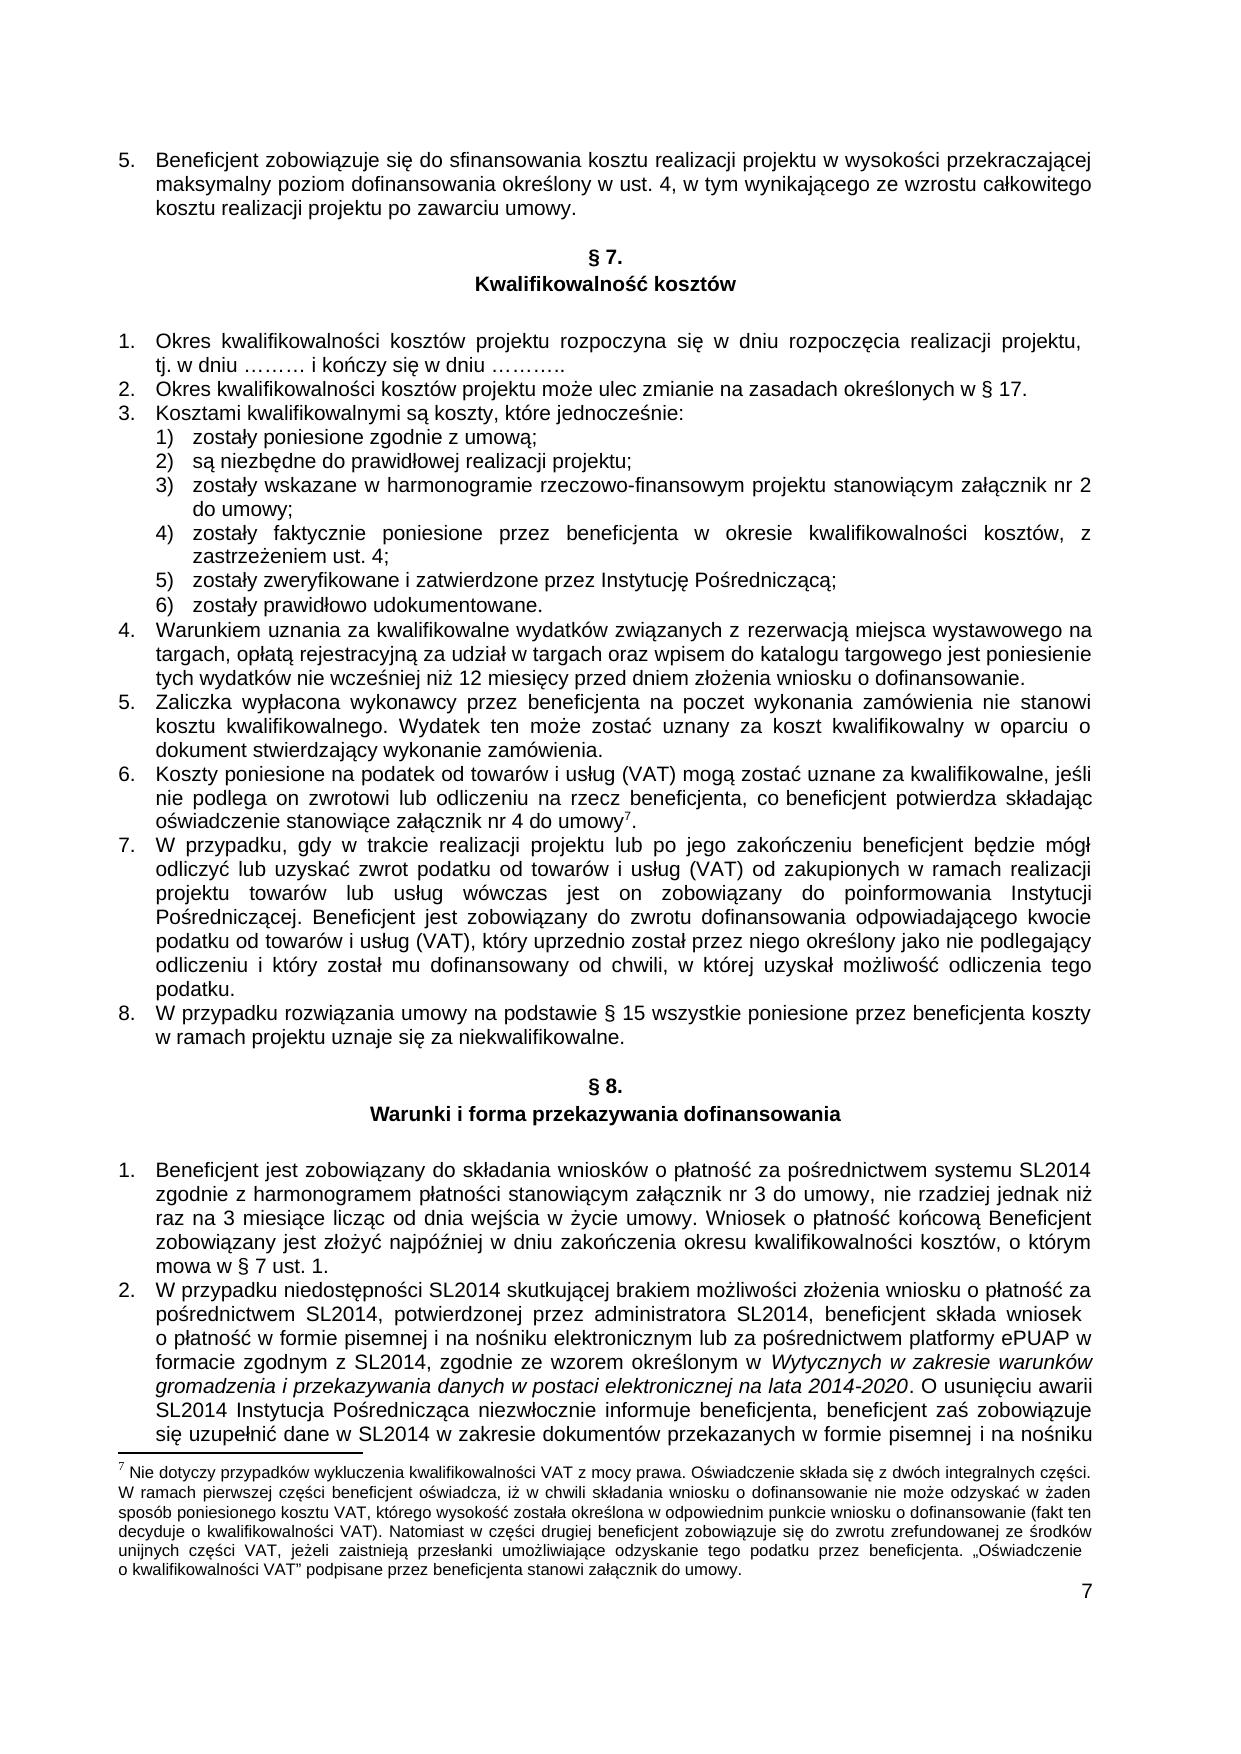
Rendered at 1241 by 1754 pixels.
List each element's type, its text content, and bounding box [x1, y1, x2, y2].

list Warunkiem uznania za kwalifikowalne wydatków związanych z rezerwacją miejsca wystawowego na targach, opłatą rejestracyjną za udział w targach oraz wpisem do katalogu targowego jest poniesienie tych wydatków nie wcześniej niż 12 miesięcy przed dniem złożenia wniosku o dofinansowanie. [118, 618, 1093, 689]
list zostały wskazane w harmonogramie rzeczowo-finansowym projektu stanowiącym załącznik nr 2 do umowy; [155, 472, 1093, 520]
list zostały zweryfikowane i zatwierdzone przez Instytucję Pośredniczącą; [155, 568, 1093, 592]
list Zaliczka wypłacona wykonawcy przez beneficjenta na poczet wykonania zamówienia nie stanowi kosztu kwalifikowalnego. Wydatek ten może zostać uznany za koszt kwalifikowalny w oparciu o dokument stwierdzający wykonanie zamówienia. [118, 689, 1093, 761]
list Kosztami kwalifikowalnymi są koszty, które jednocześnie: [118, 401, 1093, 424]
list Koszty poniesione na podatek od towarów i usług (VAT) mogą zostać uznane za kwalifikowalne, jeśli nie podlega on zwrotowi lub odliczeniu na rzecz beneficjenta, co beneficjent potwierdza składając oświadczenie stanowiące załącznik nr 4 do umowy. [118, 761, 1093, 833]
list Okres kwalifikowalności kosztów projektu rozpoczyna się w dniu rozpoczęcia realizacji projektu, tj. w dniu ……… i kończy się w dniu ……….. [118, 329, 1093, 377]
list Beneficjent zobowiązuje się do sfinansowania kosztu realizacji projektu w wysokości przekraczającej maksymalny poziom dofinansowania określony w ust. 4, w tym wynikającego ze wzrostu całkowitego kosztu realizacji projektu po zawarciu umowy. [118, 148, 1093, 219]
list Beneficjent jest zobowiązany do składania wniosków o płatność za pośrednictwem systemu SL2014 zgodnie z harmonogramem płatności stanowiącym załącznik nr 3 do umowy, nie rzadziej jednak niż raz na 3 miesiące licząc od dnia wejścia w życie umowy. Wniosek o płatność końcową Beneficjent zobowiązany jest złożyć najpóźniej w dniu zakończenia okresu kwalifikowalności kosztów, o którym mowa w § 7 ust. 1. [118, 1158, 1093, 1278]
list zostały poniesione zgodnie z umową; [155, 424, 1093, 448]
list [118, 1278, 1093, 1446]
list W przypadku rozwiązania umowy na podstawie § 15 wszystkie poniesione przez beneficjenta koszty w ramach projektu uznaje się za niekwalifikowalne. [118, 1001, 1093, 1049]
subtitle § 8. Warunki i forma przekazywania dofinansowania [118, 1074, 1093, 1125]
list W przypadku, gdy w trakcie realizacji projektu lub po jego zakończeniu beneficjent będzie mógł odliczyć lub uzyskać zwrot podatku od towarów i usług (VAT) od zakupionych w ramach realizacji projektu towarów lub usług wówczas jest on zobowiązany do poinformowania Instytucji Pośredniczącej. Beneficjent jest zobowiązany do zwrotu dofinansowania odpowiadającego kwocie podatku od towarów i usług (VAT), który uprzednio został przez niego określony jako nie podlegający odliczeniu i który został mu dofinansowany od chwili, w której uzyskał możliwość odliczenia tego podatku. [118, 833, 1093, 1001]
subtitle § 7. Kwalifikowalność kosztów [118, 244, 1093, 296]
list Okres kwalifikowalności kosztów projektu może ulec zmianie na zasadach określonych w § 17. [118, 377, 1093, 401]
list są niezbędne do prawidłowej realizacji projektu; [155, 448, 1093, 472]
list zostały faktycznie poniesione przez beneficjenta w okresie kwalifikowalności kosztów, z zastrzeżeniem ust. 4; [155, 520, 1093, 568]
list zostały prawidłowo udokumentowane. [155, 592, 1093, 618]
